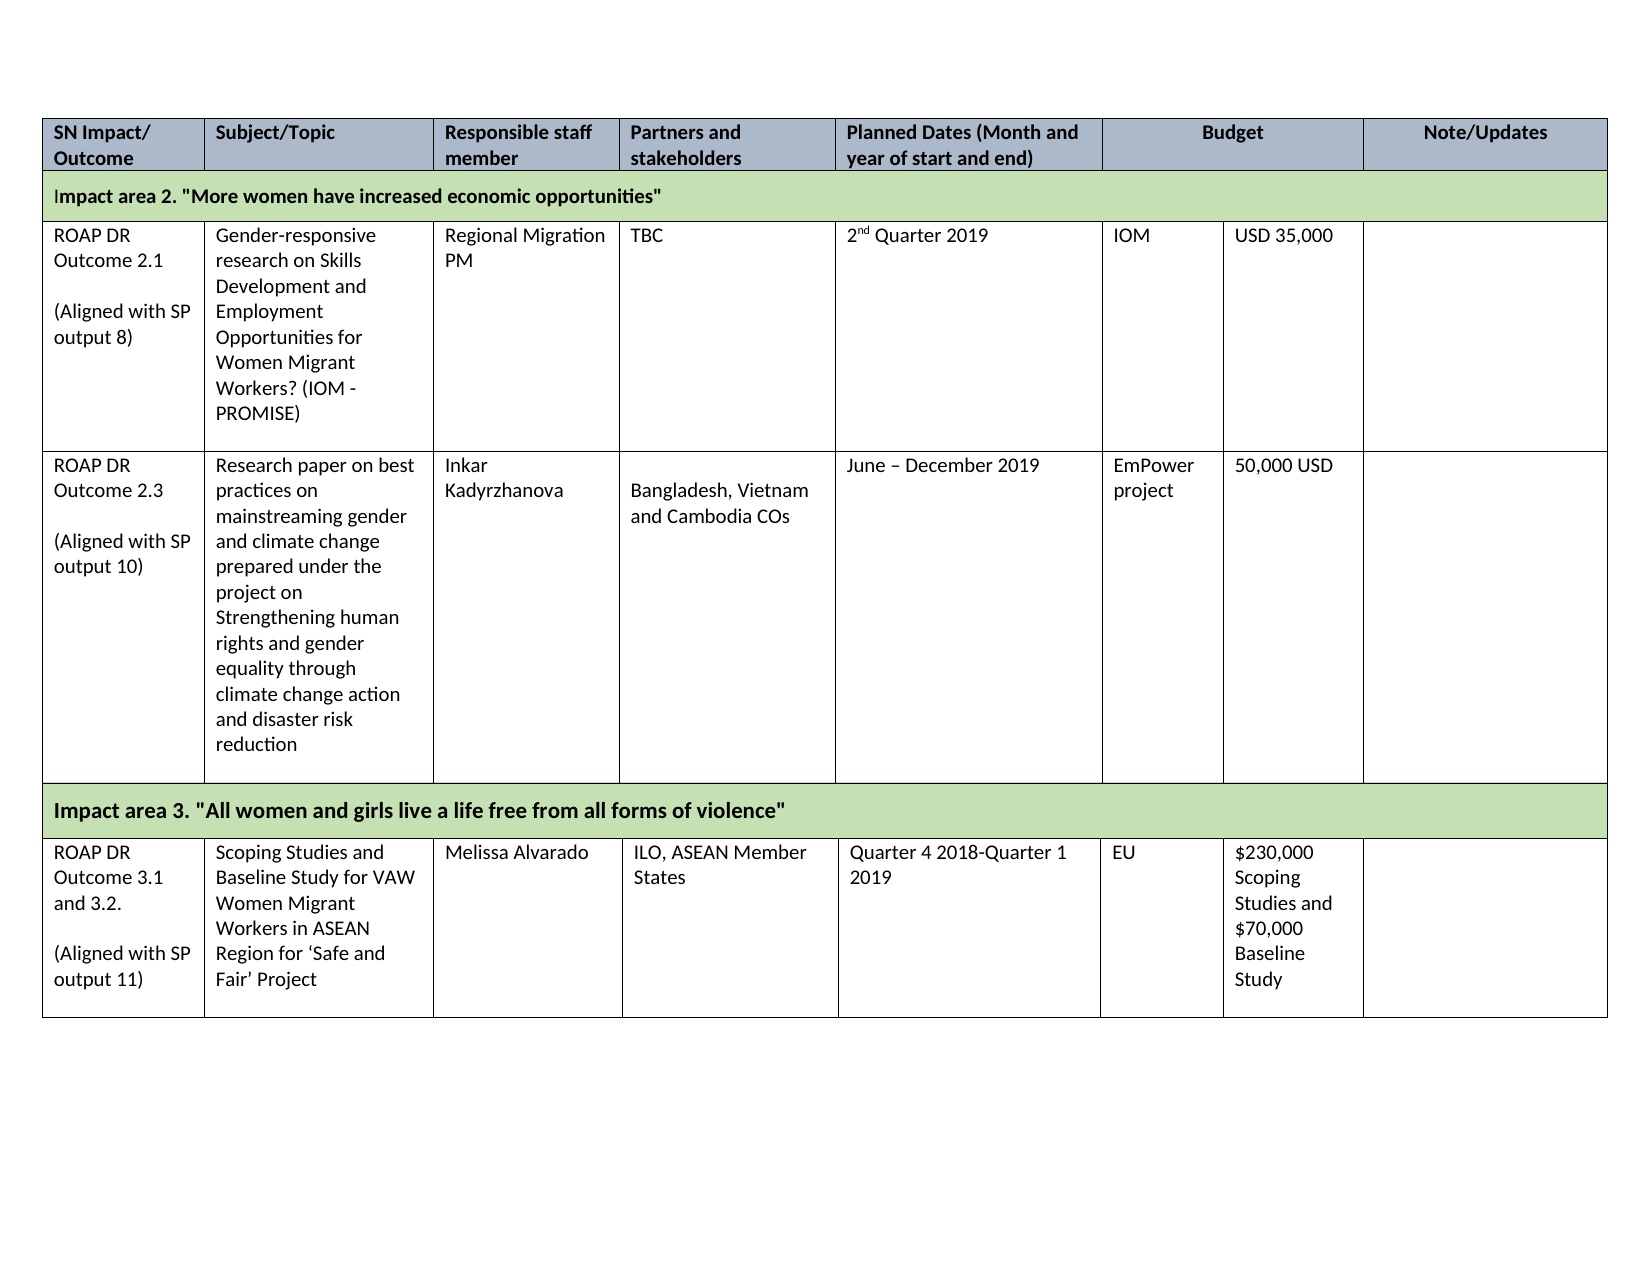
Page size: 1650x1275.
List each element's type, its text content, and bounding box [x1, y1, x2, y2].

table_cell TBC [620, 222, 835, 451]
table_cell Research paper on best practices on mainstreaming gender and climate change prepared under the project on Strengthening human rights and gender equality through climate change action and disaster risk reduction [205, 452, 433, 782]
table_cell Inkar Kadyrzhanova [434, 452, 619, 782]
table_cell Gender-responsive research on Skills Development and Employment Opportunities for Women Migrant Workers? (IOM - PROMISE) [205, 222, 433, 451]
table_cell ILO, ASEAN Member States [623, 839, 838, 1017]
table_cell 2nd Quarter 2019 [836, 222, 1102, 451]
table_cell Regional Migration PM [434, 222, 619, 451]
table_header Budget [1103, 119, 1363, 170]
table_cell EU [1101, 839, 1223, 1017]
table_cell $230,000 Scoping Studies and $70,000 Baseline Study [1224, 839, 1363, 1017]
table_cell USD 35,000 [1224, 222, 1363, 451]
table_header Note/Updates [1364, 119, 1607, 170]
table_cell [1364, 839, 1607, 1017]
table_header Planned Dates (Month and year of start and end) [836, 119, 1102, 170]
table_header SN Impact/ Outcome [43, 119, 204, 170]
table_cell [1364, 222, 1607, 451]
table_cell ROAP DR Outcome 2.3 (Aligned with SP output 10) [43, 452, 204, 782]
table_header Subject/Topic [205, 119, 433, 170]
table_cell EmPower project [1103, 452, 1223, 782]
table_cell Bangladesh, Vietnam and Cambodia COs [620, 452, 835, 782]
table_cell Melissa Alvarado [434, 839, 622, 1017]
table_header Partners and stakeholders [620, 119, 835, 170]
table_cell ROAP DR Outcome 2.1 (Aligned with SP output 8) [43, 222, 204, 451]
table_cell Impact area 2. "More women have increased economic opportunities" [43, 171, 1607, 221]
table_cell June – December 2019 [836, 452, 1102, 782]
table_cell IOM [1103, 222, 1223, 451]
table_cell ROAP DR Outcome 3.1 and 3.2. (Aligned with SP output 11) [43, 839, 204, 1017]
table_cell [1364, 452, 1607, 782]
table_cell Quarter 4 2018-Quarter 1 2019 [839, 839, 1100, 1017]
table_header Responsible staff member [434, 119, 619, 170]
table_cell 50,000 USD [1224, 452, 1363, 782]
table_cell Impact area 3. "All women and girls live a life free from all forms of violence" [43, 784, 1607, 838]
table_cell Scoping Studies and Baseline Study for VAW Women Migrant Workers in ASEAN Region for ‘Safe and Fair’ Project [205, 839, 433, 1017]
